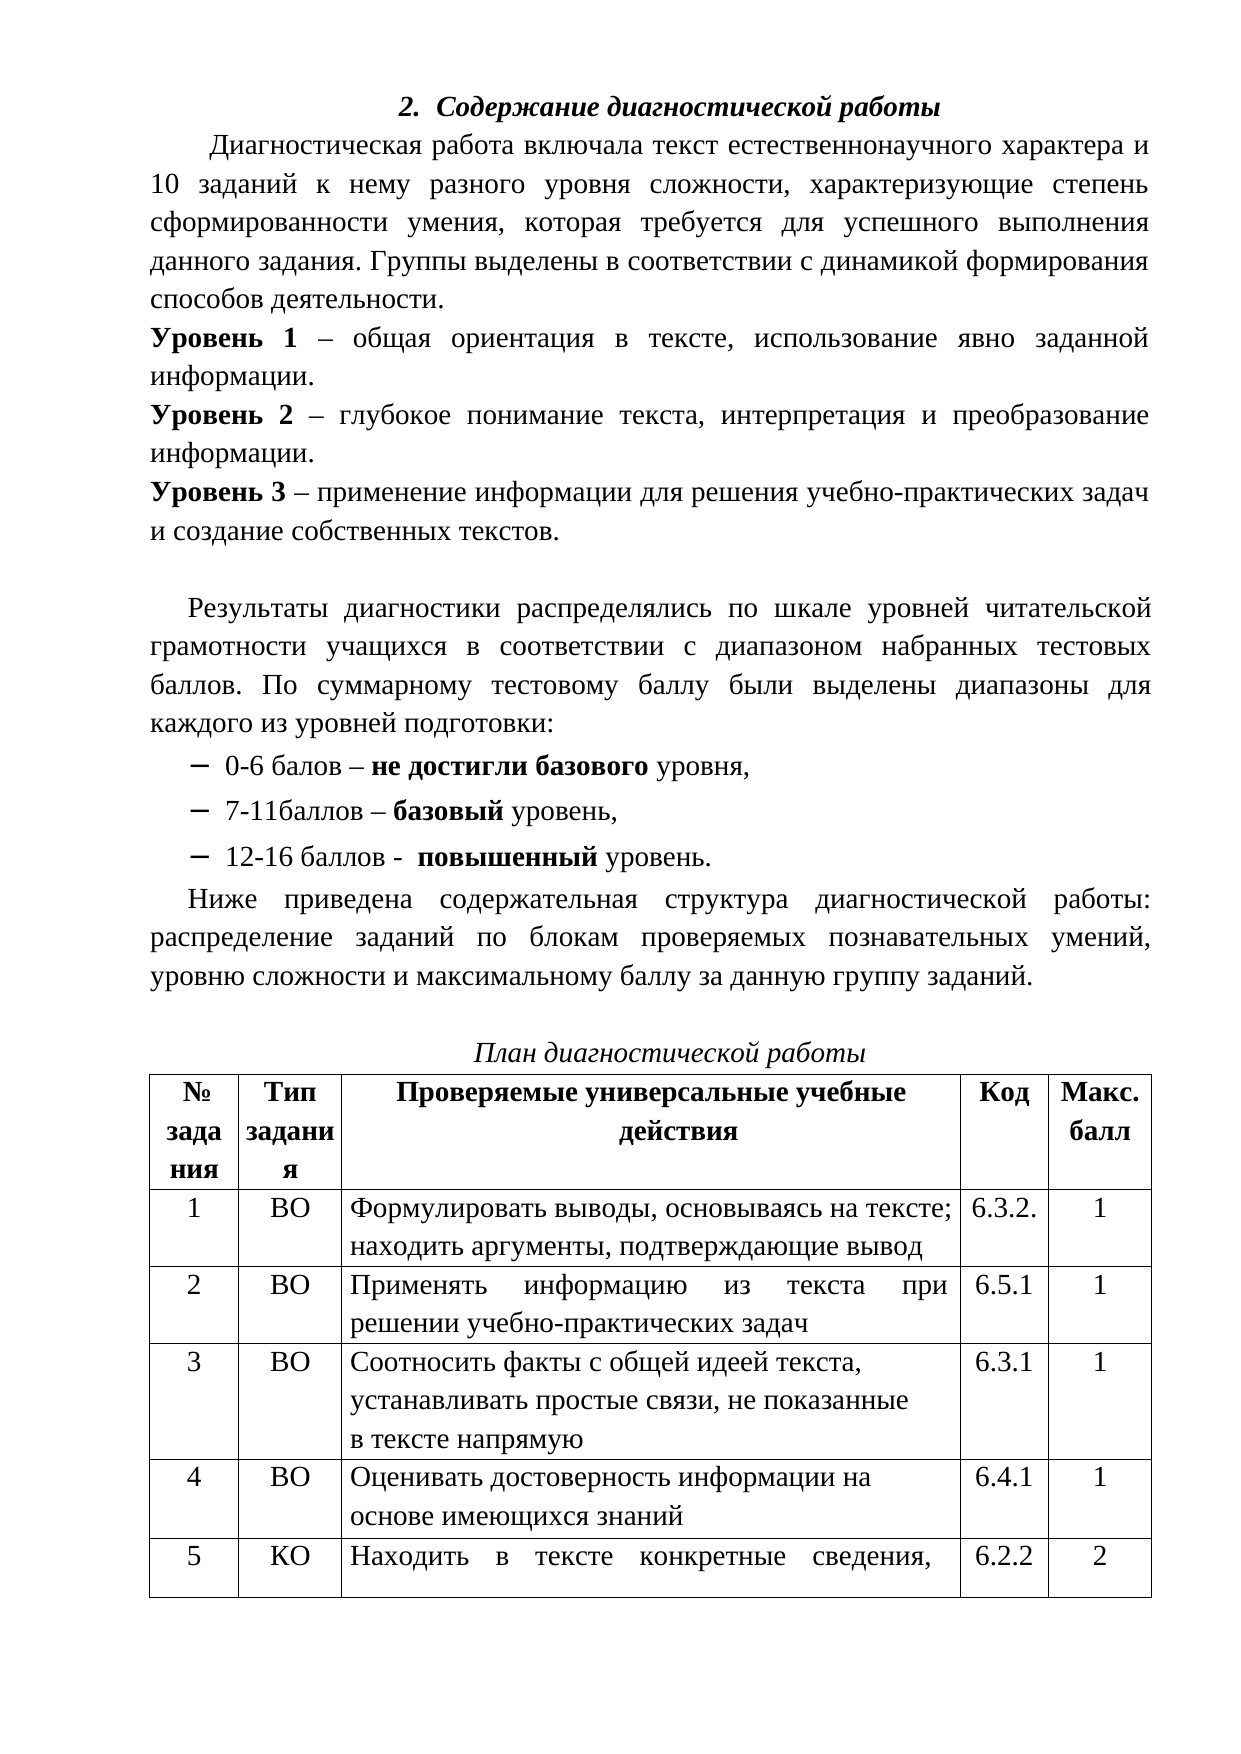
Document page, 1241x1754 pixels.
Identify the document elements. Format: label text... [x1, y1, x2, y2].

table_cell 6.4.1 [961, 1460, 1048, 1537]
list 12-16 баллов - повышенный уровень. [187, 835, 1152, 875]
text План диагностической работы [150, 1035, 1152, 1068]
table_cell 6.5.1 [961, 1267, 1048, 1343]
table_cell КО [239, 1539, 341, 1597]
table_cell 2 [1049, 1539, 1151, 1597]
table_cell 1 [150, 1190, 238, 1266]
table_cell 4 [150, 1460, 238, 1537]
table_cell ВО [239, 1460, 341, 1537]
table_cell 1 [1049, 1190, 1151, 1266]
text Уровень 2 – глубокое понимание текста, интерпретация и преобразование информации. [150, 397, 1150, 469]
table_header Код [961, 1075, 1048, 1189]
table_cell 5 [150, 1539, 238, 1597]
table_cell 1 [1049, 1344, 1151, 1458]
text Уровень 1 – общая ориентация в тексте, использование явно заданной информации. [150, 320, 1150, 392]
text Уровень 3 – применение информации для решения учебно-практических задач и создание собственных текстов. [150, 474, 1150, 546]
list 7-11баллов – базовый уровень, [187, 789, 1152, 829]
list 0-6 балов – не достигли базового уровня, [187, 744, 1152, 783]
table_cell Соотносить факты с общей идеей текста, устанавливать простые связи, не показанные в тексте напрямую [342, 1344, 960, 1458]
list Содержание диагностической работы [187, 89, 1152, 122]
table_header Тип задания [239, 1075, 341, 1189]
table_cell Оценивать достоверность информации на основе имеющихся знаний [342, 1460, 960, 1537]
text Ниже приведена содержательная структура диагностической работы: распределение заданий по блокам проверяемых познавательных умений, уровню сложности и максимальному баллу за данную группу заданий. [150, 881, 1152, 991]
table_cell 6.3.1 [961, 1344, 1048, 1458]
text Результаты диагностики распределялись по шкале уровней читательской грамотности учащихся в соответствии с диапазоном набранных тестовых баллов. По суммарному тестовому баллу были выделены диапазоны для каждого из уровней подготовки: [150, 590, 1152, 739]
table_cell 6.2.2 [961, 1539, 1048, 1597]
table_cell ВО [239, 1344, 341, 1458]
table_cell ВО [239, 1267, 341, 1343]
table_cell 1 [1049, 1460, 1151, 1537]
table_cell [342, 1539, 960, 1597]
table_header Проверяемые универсальные учебные действия [342, 1075, 960, 1189]
table_cell 6.3.2. [961, 1190, 1048, 1266]
table_header Макс. балл [1049, 1075, 1151, 1189]
table_cell 3 [150, 1344, 238, 1458]
table_header № задания [150, 1075, 238, 1189]
table_cell 2 [150, 1267, 238, 1343]
text Диагностическая работа включала текст естественнонаучного характера и 10 заданий к нему разного уровня сложности, характеризующие степень сформированности умения, которая требуется для успешного выполнения данного задания. Группы выделены в соответствии с динамикой формирования способов деятельности. [150, 127, 1150, 315]
table_cell ВО [239, 1190, 341, 1266]
table_cell Формулировать выводы, основываясь на тексте; находить аргументы, подтверждающие вывод [342, 1190, 960, 1266]
table_cell Применять информацию из текста при решении учебно-практических задач [342, 1267, 960, 1343]
table_cell 1 [1049, 1267, 1151, 1343]
